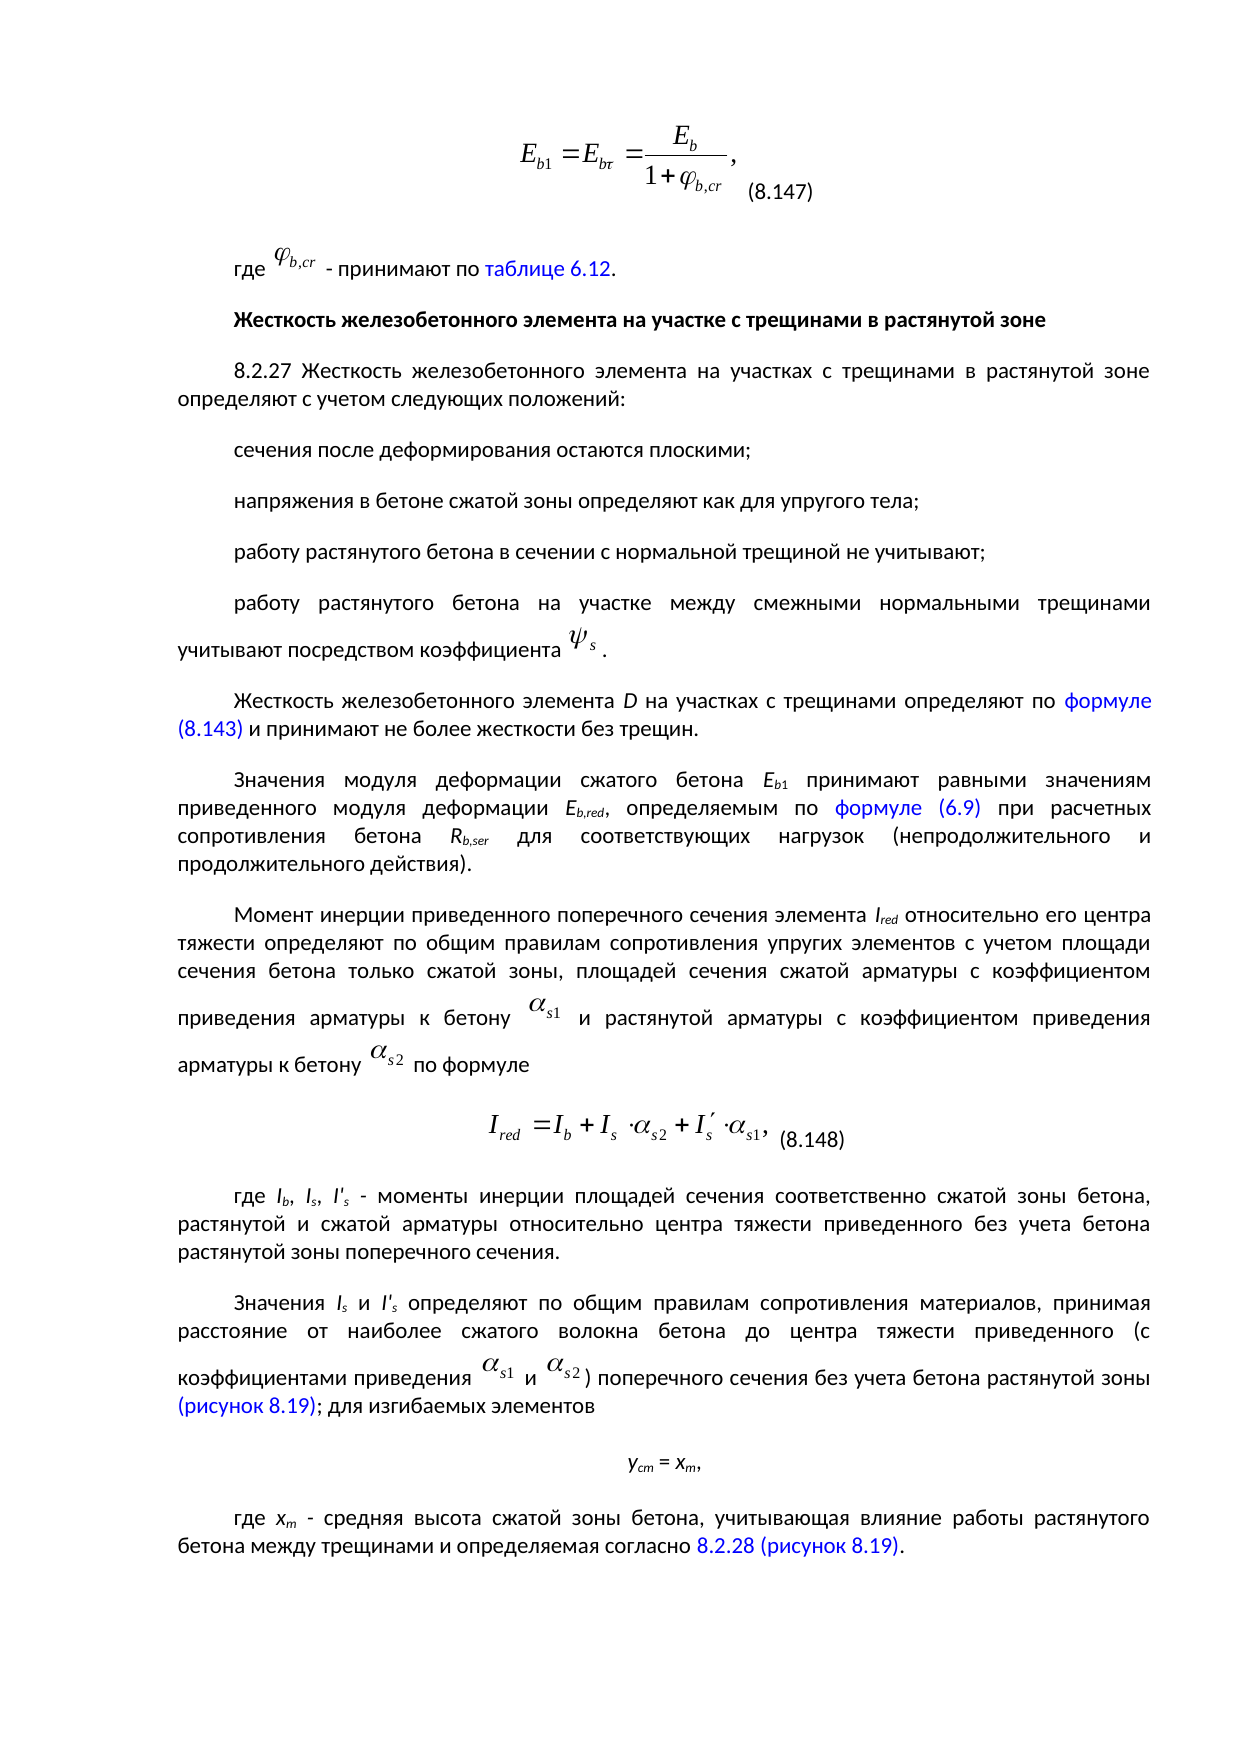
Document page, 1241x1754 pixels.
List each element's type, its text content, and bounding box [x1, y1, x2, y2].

text Жесткость железобетонного элемента D на участках с трещинами определяют по формуле (8.143) и принимают не более жесткости без трещин. [177, 686, 1152, 742]
text Значения Is и I's определяют по общим правилам сопротивления материалов, принимая расстояние от наиболее сжатого волокна бетона до центра тяжести приведенного (с коэффициентами приведения и ) поперечного сечения без учета бетона растянутой зоны (рисунок 8.19); для изгибаемых элементов [177, 1288, 1152, 1419]
text напряжения в бетоне сжатой зоны определяют как для упругого тела; [177, 486, 1152, 514]
text 8.2.27 Жесткость железобетонного элемента на участках с трещинами в растянутой зоне определяют с учетом следующих положений: [177, 356, 1152, 412]
text работу растянутого бетона в сечении с нормальной трещиной не учитывают; [177, 537, 1152, 565]
text где Ib, Is, I's - моменты инерции площадей сечения соответственно сжатой зоны бетона, растянутой и сжатой арматуры относительно центра тяжести приведенного без учета бетона растянутой зоны поперечного сечения. [177, 1181, 1152, 1265]
text Момент инерции приведенного поперечного сечения элемента Ired относительно его центра тяжести определяют по общим правилам сопротивления упругих элементов с учетом площади сечения бетона только сжатой зоны, площадей сечения сжатой арматуры с коэффициентом приведения арматуры к бетону и растянутой арматуры с коэффициентом приведения арматуры к бетону по формуле [177, 900, 1152, 1078]
text сечения после деформирования остаются плоскими; [177, 435, 1152, 463]
text (8.148) [177, 1106, 1152, 1153]
text работу растянутого бетона на участке между смежными нормальными трещинами учитывают посредством коэффициента . [177, 588, 1152, 663]
text Жесткость железобетонного элемента на участке с трещинами в растянутой зоне [177, 305, 1152, 333]
text Значения модуля деформации сжатого бетона Eb1 принимают равными значениям приведенного модуля деформации Eb,red, определяемым по формуле (6.9) при расчетных сопротивления бетона Rb,ser для соответствующих нагрузок (непродолжительного и продолжительного действия). [177, 765, 1152, 877]
text (8.147) [177, 118, 1152, 206]
text где - принимают по таблице 6.12. [177, 233, 1152, 282]
text ycm = xm, [177, 1447, 1152, 1475]
text где xm - средняя высота сжатой зоны бетона, учитывающая влияние работы растянутого бетона между трещинами и определяемая согласно 8.2.28 (рисунок 8.19). [177, 1503, 1152, 1559]
